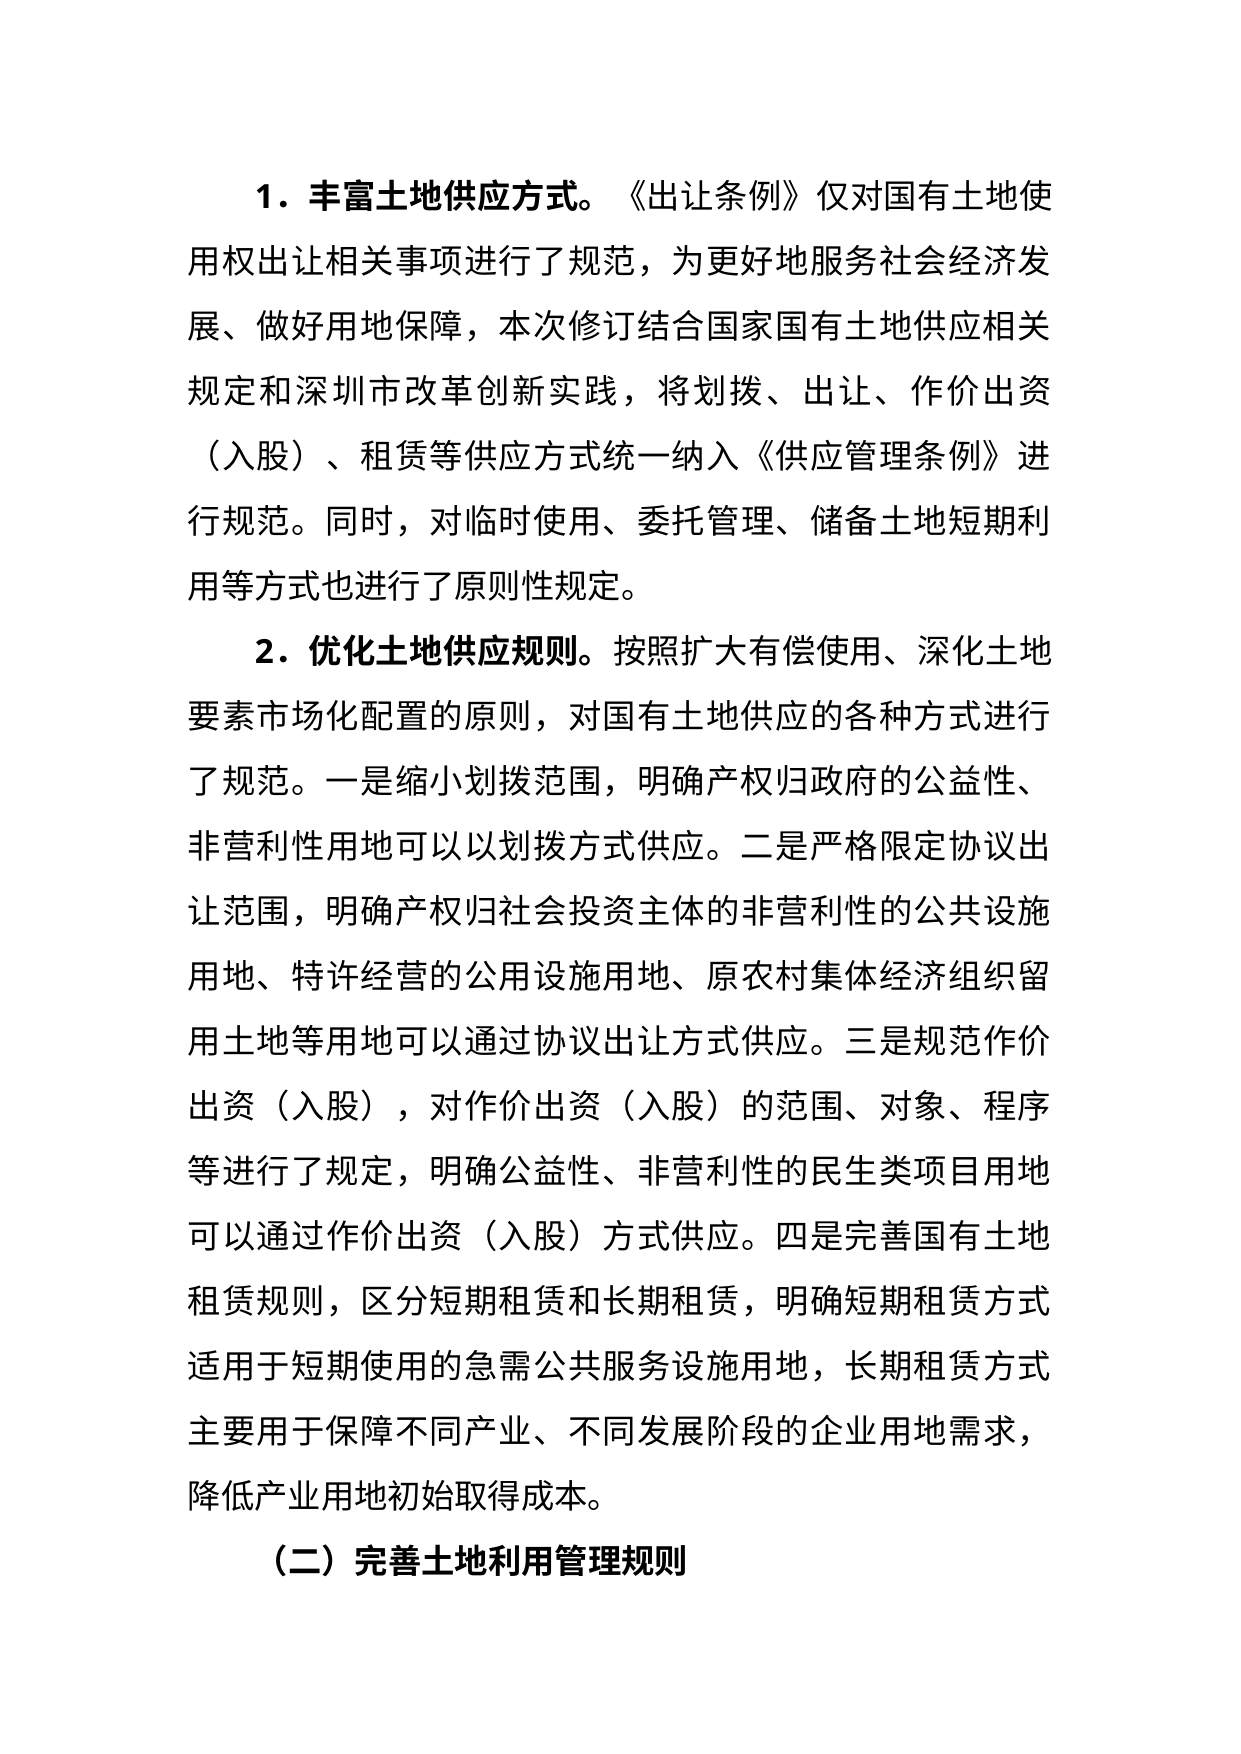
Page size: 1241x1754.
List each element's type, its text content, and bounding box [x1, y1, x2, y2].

text 2．优化土地供应规则。按照扩大有偿使用、深化土地要素市场化配置的原则，对国有土地供应的各种方式进行了规范。一是缩小划拨范围，明确产权归政府的公益性、非营利性用地可以以划拨方式供应。二是严格限定协议出让范围，明确产权归社会投资主体的非营利性的公共设施用地、特许经营的公用设施用地、原农村集体经济组织留用土地等用地可以通过协议出让方式供应。三是规范作价出资（入股），对作价出资（入股）的范围、对象、程序等进行了规定，明确公益性、非营利性的民生类项目用地可以通过作价出资（入股）方式供应。四是完善国有土地租赁规则，区分短期租赁和长期租赁，明确短期租赁方式适用于短期使用的急需公共服务设施用地，长期租赁方式主要用于保障不同产业、不同发展阶段的企业用地需求，降低产业用地初始取得成本。 [187, 617, 1053, 1527]
text （二）完善土地利用管理规则 [187, 1527, 1053, 1592]
text 1．丰富土地供应方式。《出让条例》仅对国有土地使用权出让相关事项进行了规范，为更好地服务社会经济发展、做好用地保障，本次修订结合国家国有土地供应相关规定和深圳市改革创新实践，将划拨、出让、作价出资（入股）、租赁等供应方式统一纳入《供应管理条例》进行规范。同时，对临时使用、委托管理、储备土地短期利用等方式也进行了原则性规定。 [187, 162, 1053, 617]
